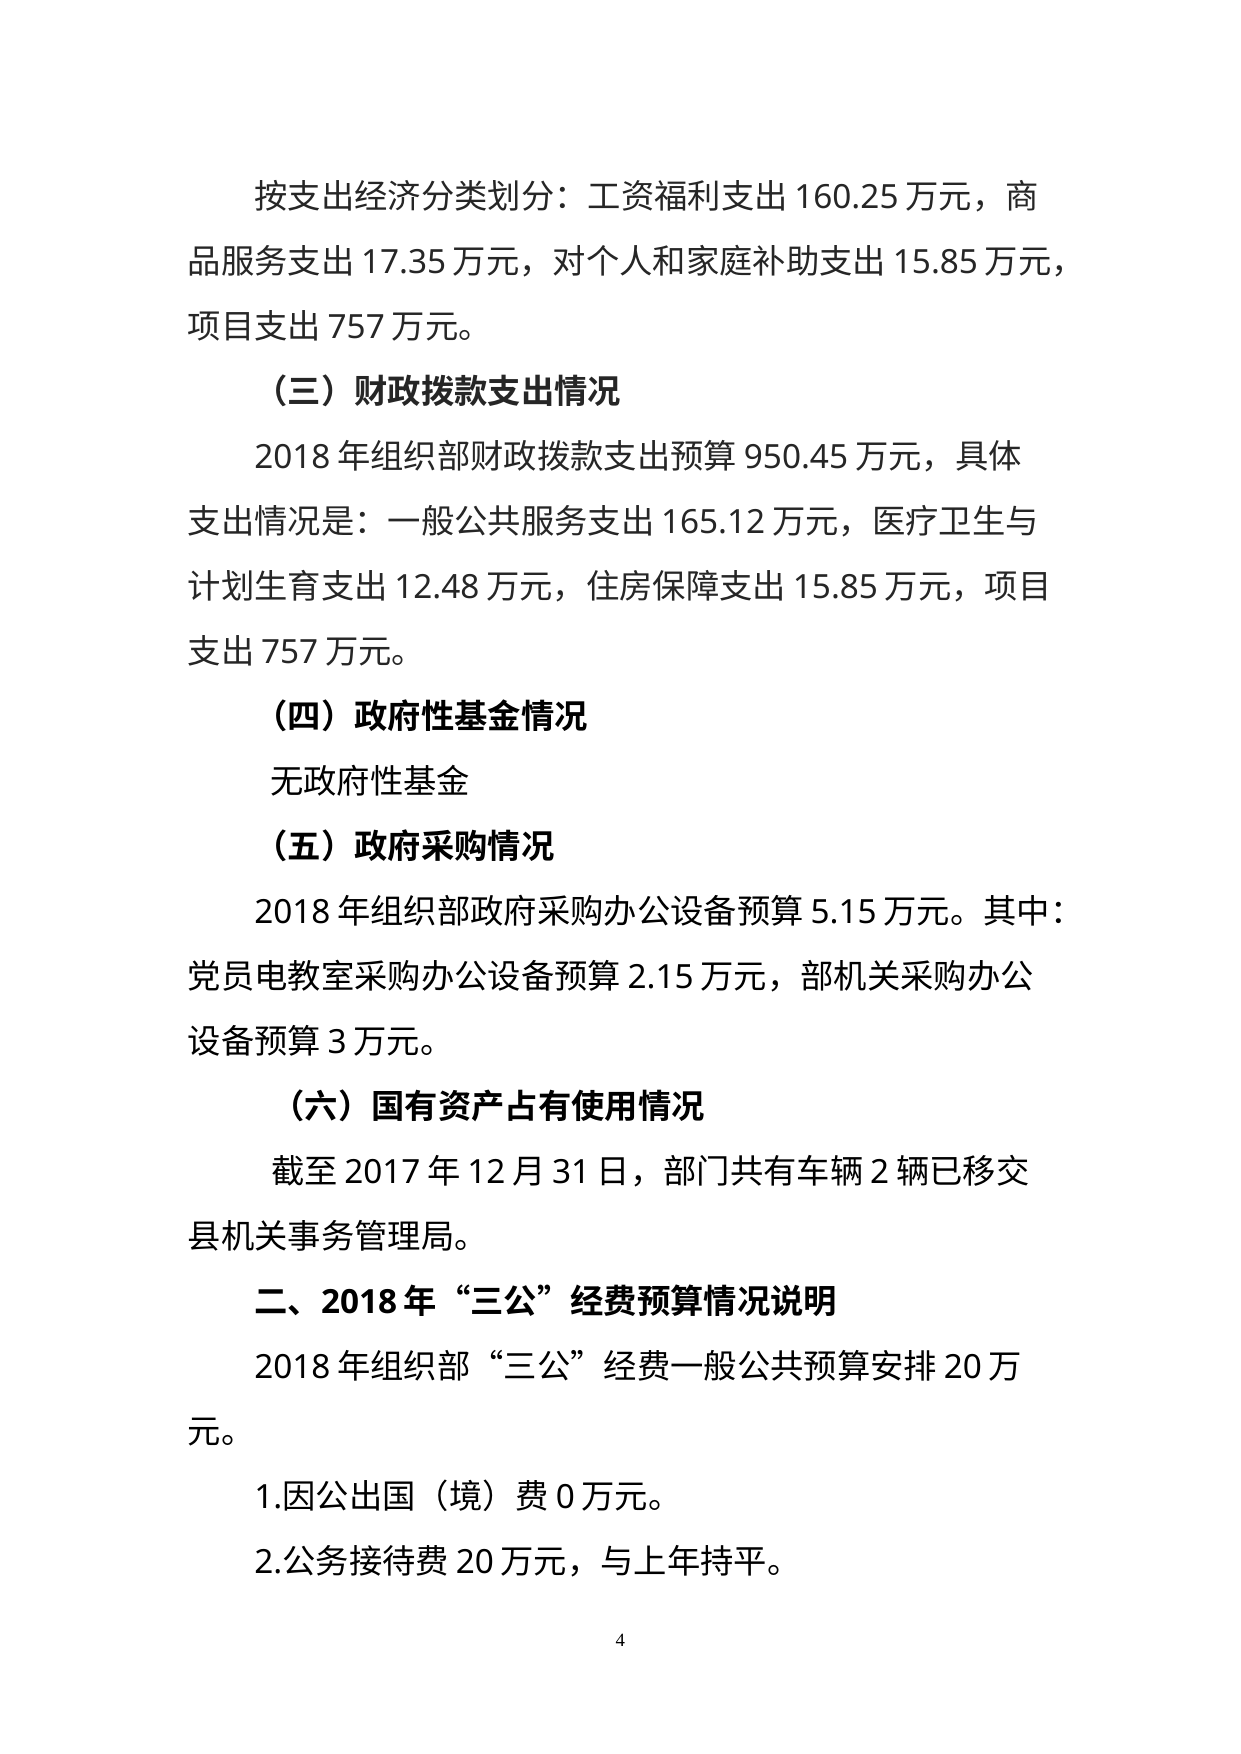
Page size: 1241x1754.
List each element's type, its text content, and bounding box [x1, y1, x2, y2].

text 无政府性基金 [203, 747, 1053, 812]
text 二、2018年“三公”经费预算情况说明 [187, 1267, 1053, 1332]
text （四）政府性基金情况 [187, 682, 1053, 747]
text （六）国有资产占有使用情况 [187, 1072, 1053, 1137]
text 截至2017年12月31日，部门共有车辆2辆已移交县机关事务管理局。 [187, 1137, 1053, 1267]
text 1.因公出国（境）费0万元。 [187, 1462, 1053, 1527]
text 2018年组织部“三公”经费一般公共预算安排20万元。 [187, 1332, 1053, 1462]
text （三）财政拨款支出情况 [187, 357, 1053, 422]
text 2018年组织部财政拨款支出预算950.45万元，具体支出情况是：一般公共服务支出165.12万元，医疗卫生与计划生育支出12.48万元，住房保障支出15.85万元，项目支出757万元。 [187, 422, 1053, 682]
text 2.公务接待费20万元，与上年持平。 [187, 1527, 1053, 1592]
text 2018年组织部政府采购办公设备预算5.15万元。其中：党员电教室采购办公设备预算2.15万元，部机关采购办公设备预算3万元。 [187, 877, 1053, 1072]
text 按支出经济分类划分：工资福利支出160.25万元，商品服务支出17.35万元，对个人和家庭补助支出15.85万元，项目支出757万元。 [187, 162, 1053, 357]
text （五）政府采购情况 [187, 812, 1053, 877]
